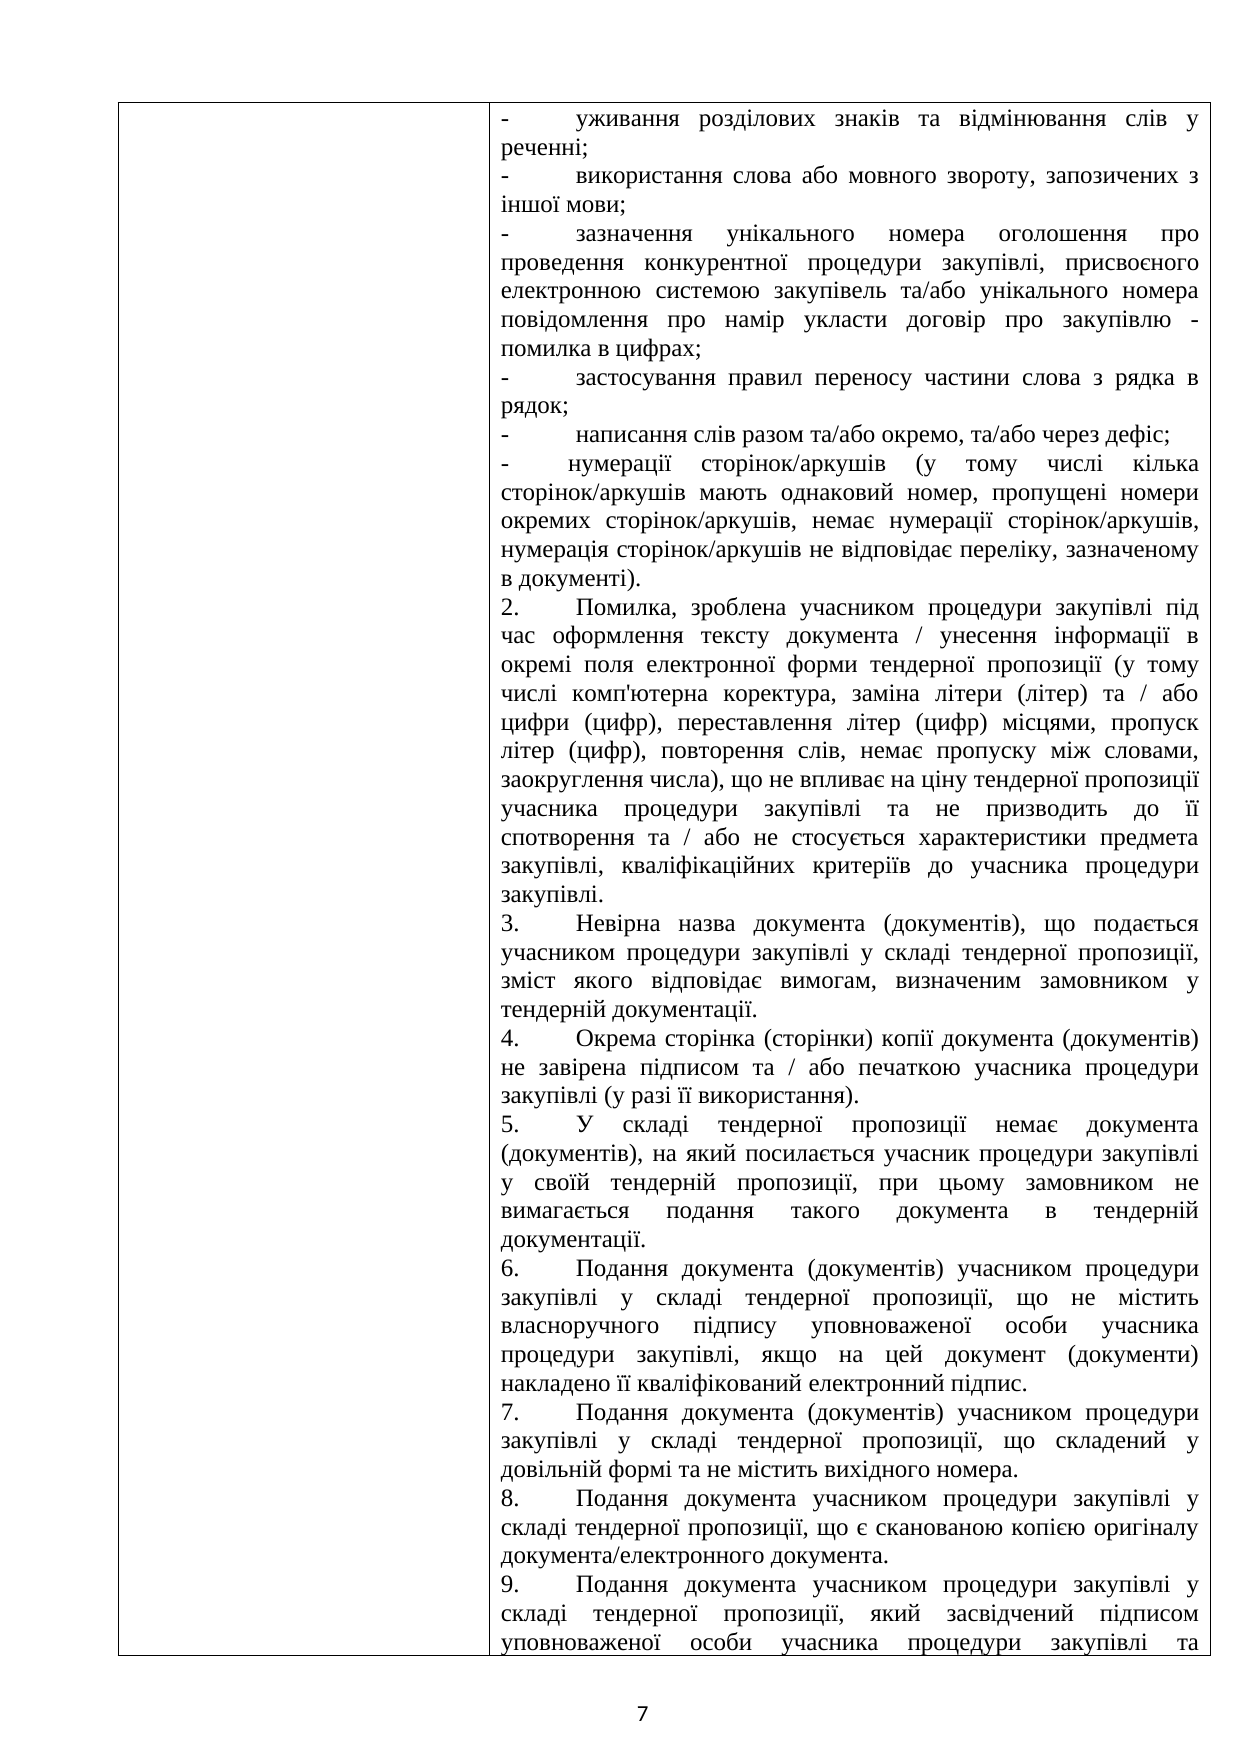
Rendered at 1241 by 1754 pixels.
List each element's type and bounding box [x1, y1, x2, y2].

table_cell [119, 103, 489, 1655]
table_cell [490, 103, 1210, 1655]
